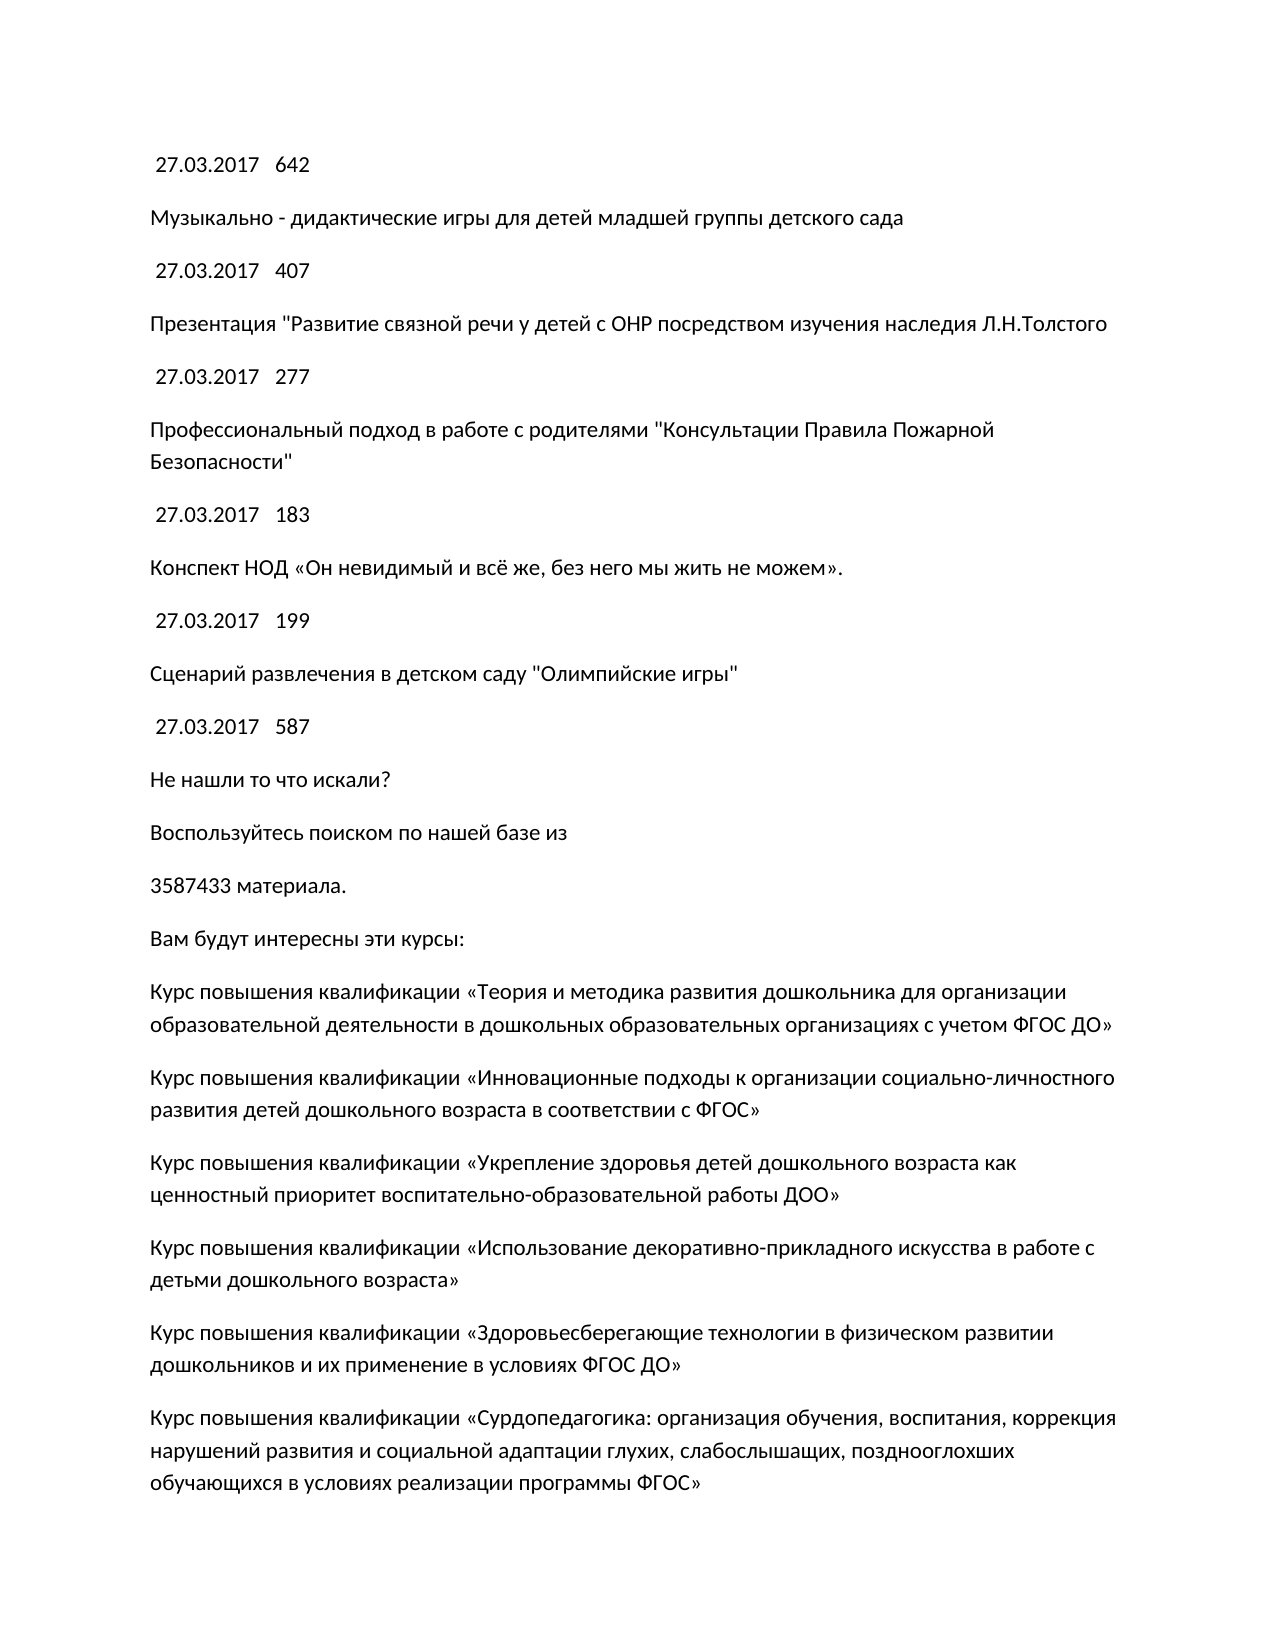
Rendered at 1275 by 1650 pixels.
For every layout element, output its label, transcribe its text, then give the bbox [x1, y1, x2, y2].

text Курс повышения квалификации «Инновационные подходы к организации социально-личностного развития детей дошкольного возраста в соответствии с ФГОС» [150, 1063, 1125, 1123]
text Вам будут интересны эти курсы: [150, 924, 1125, 952]
text 27.03.2017 407 [150, 256, 1125, 284]
text 27.03.2017 199 [150, 606, 1125, 634]
text 27.03.2017 183 [150, 500, 1125, 528]
text Курс повышения квалификации «Здоровьесберегающие технологии в физическом развитии дошкольников и их применение в условиях ФГОС ДО» [150, 1318, 1125, 1378]
text Сценарий развлечения в детском саду "Олимпийские игры" [150, 659, 1125, 687]
text Курс повышения квалификации «Сурдопедагогика: организация обучения, воспитания, коррекция нарушений развития и социальной адаптации глухих, слабослышащих, позднооглохших обучающихся в условиях реализации программы ФГОС» [150, 1403, 1125, 1496]
text Презентация "Развитие связной речи у детей с ОНР посредством изучения наследия Л.Н.Толстого [150, 309, 1125, 337]
text Конспект НОД «Он невидимый и всё же, без него мы жить не можем». [150, 553, 1125, 581]
text 3587433 материала. [150, 871, 1125, 899]
text Курс повышения квалификации «Укрепление здоровья детей дошкольного возраста как ценностный приоритет воспитательно-образовательной работы ДОО» [150, 1148, 1125, 1208]
text Музыкально - дидактические игры для детей младшей группы детского сада [150, 203, 1125, 231]
text 27.03.2017 277 [150, 362, 1125, 390]
text Курс повышения квалификации «Теория и методика развития дошкольника для организации образовательной деятельности в дошкольных образовательных организациях с учетом ФГОС ДО» [150, 977, 1125, 1038]
text Курс повышения квалификации «Использование декоративно-прикладного искусства в работе с детьми дошкольного возраста» [150, 1233, 1125, 1293]
text Профессиональный подход в работе с родителями "Консультации Правила Пожарной Безопасности" [150, 415, 1125, 475]
text Воспользуйтесь поиском по нашей базе из [150, 818, 1125, 846]
text Не нашли то что искали? [150, 765, 1125, 793]
text 27.03.2017 642 [150, 150, 1125, 178]
text 27.03.2017 587 [150, 712, 1125, 740]
